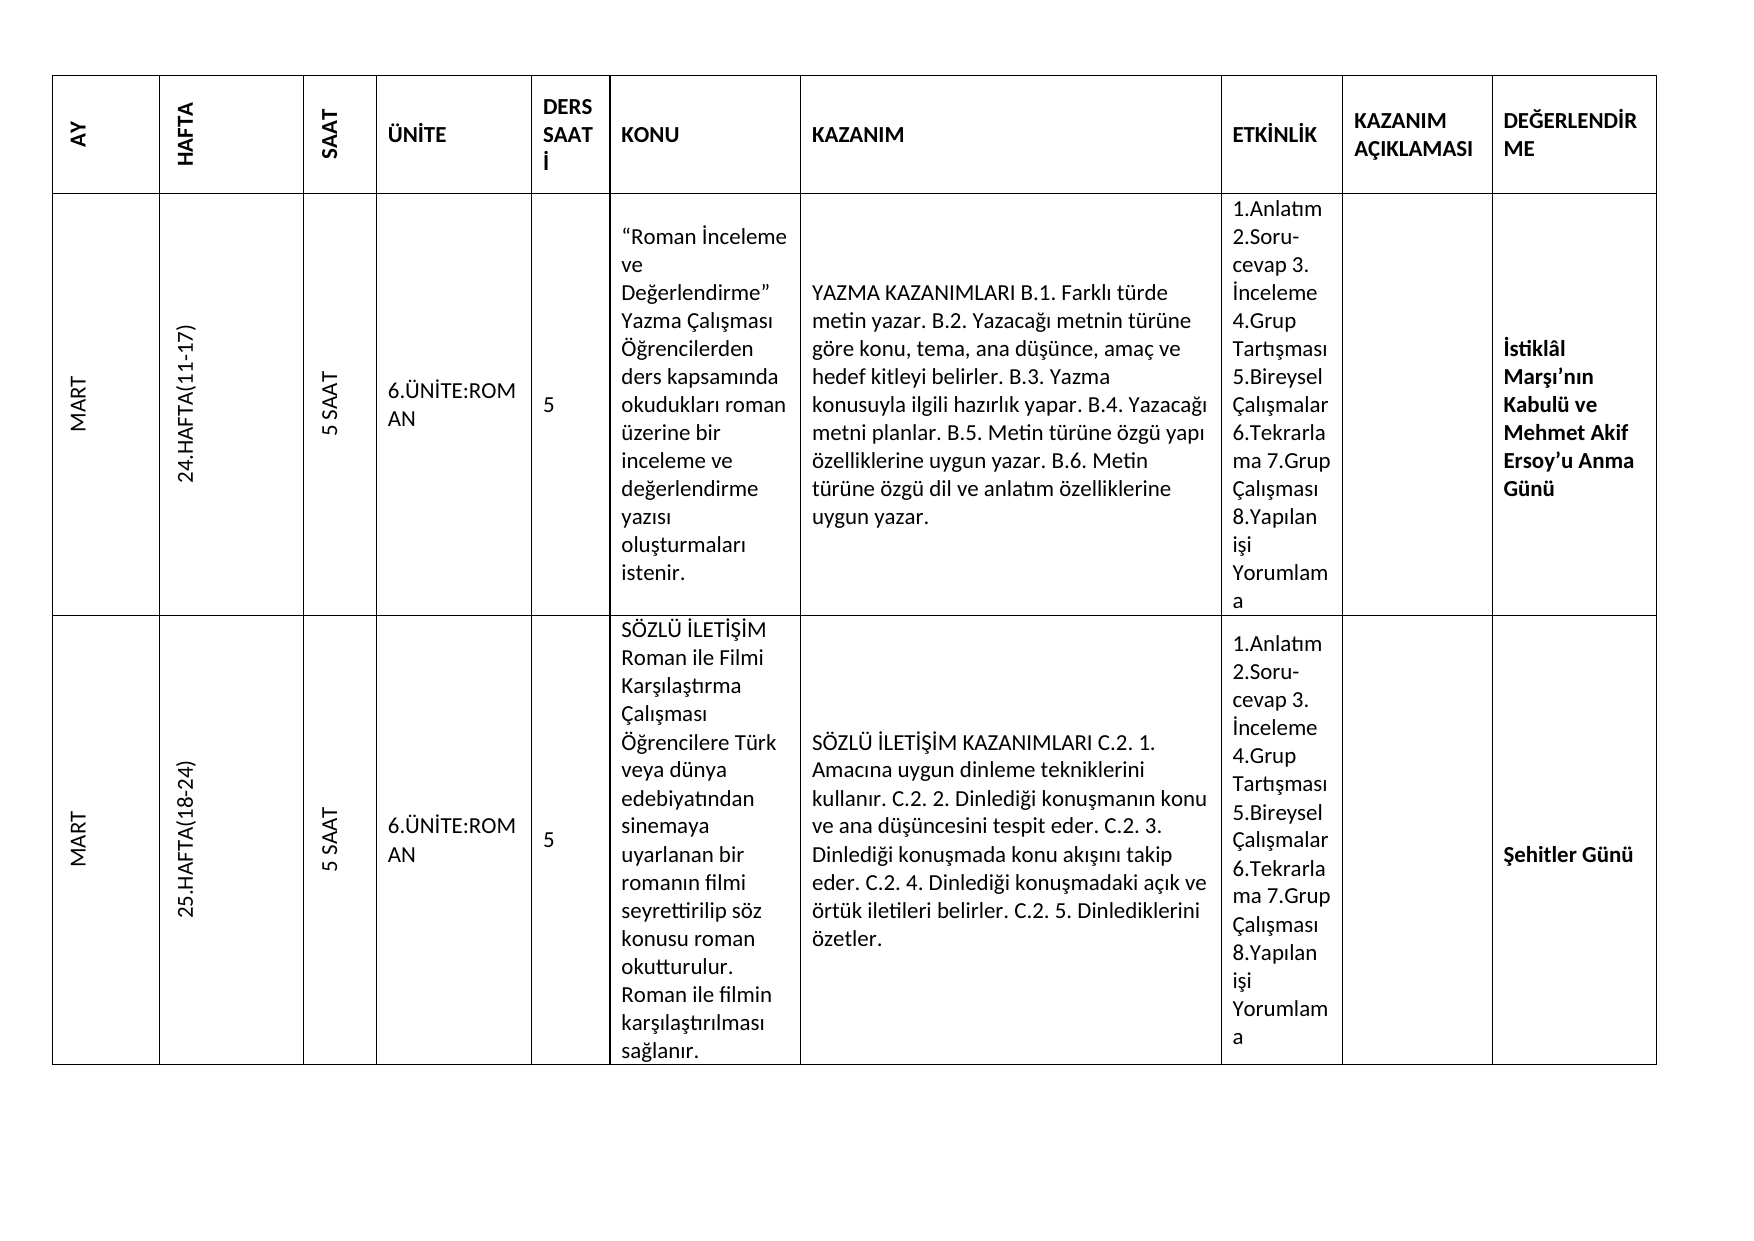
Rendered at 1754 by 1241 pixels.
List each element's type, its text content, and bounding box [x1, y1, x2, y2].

table_header DERS SAATİ [532, 76, 609, 193]
table_header KAZANIM [801, 76, 1221, 193]
table_header KAZANIM AÇIKLAMASI [1343, 76, 1492, 193]
table_cell 25.HAFTA(18-24) [160, 616, 303, 1064]
table_cell YAZMA KAZANIMLARI B.1. Farklı türde metin yazar. B.2. Yazacağı metnin türüne göre konu, tema, ana düşünce, amaç ve hedef kitleyi belirler. B.3. Yazma konusuyla ilgili hazırlık yapar. B.4. Yazacağı metni planlar. B.5. Metin türüne özgü yapı özelliklerine uygun yazar. B.6. Metin türüne özgü dil ve anlatım özelliklerine uygun yazar. [801, 194, 1221, 614]
table_cell 6.ÜNİTE:ROMAN [377, 194, 531, 614]
table_header KONU [611, 76, 800, 193]
table_cell SÖZLÜ İLETİŞİM Roman ile Filmi Karşılaştırma Çalışması Öğrencilere Türk veya dünya edebiyatından sinemaya uyarlanan bir romanın filmi seyrettirilip söz konusu roman okutturulur. Roman ile filmin karşılaştırılması sağlanır. [611, 616, 800, 1064]
table_cell 5 SAAT [304, 194, 376, 614]
table_cell [1343, 616, 1492, 1064]
table_cell MART [53, 616, 159, 1064]
table_header ÜNİTE [377, 76, 531, 193]
table_cell 5 SAAT [304, 616, 376, 1064]
table_cell MART [53, 194, 159, 614]
table_cell [1343, 194, 1492, 614]
table_cell Şehitler Günü [1493, 616, 1656, 1064]
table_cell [1222, 194, 1342, 614]
table_cell 24.HAFTA(11-17) [160, 194, 303, 614]
table_header HAFTA [160, 76, 303, 193]
table_cell “Roman İnceleme ve Değerlendirme” Yazma Çalışması Öğrencilerden ders kapsamında okudukları roman üzerine bir inceleme ve değerlendirme yazısı oluşturmaları istenir. [611, 194, 800, 614]
table_cell İstiklâl Marşı’nın Kabulü ve Mehmet Akif Ersoy’u Anma Günü [1493, 194, 1656, 614]
table_header ETKİNLİK [1222, 76, 1342, 193]
table_cell SÖZLÜ İLETİŞİM KAZANIMLARI C.2. 1. Amacına uygun dinleme tekniklerini kullanır. C.2. 2. Dinlediği konuşmanın konu ve ana düşüncesini tespit eder. C.2. 3. Dinlediği konuşmada konu akışını takip eder. C.2. 4. Dinlediği konuşmadaki açık ve örtük iletileri belirler. C.2. 5. Dinlediklerini özetler. [801, 616, 1221, 1064]
table_header DEĞERLENDİRME [1493, 76, 1656, 193]
table_header SAAT [304, 76, 376, 193]
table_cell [1222, 616, 1342, 1064]
table_header AY [53, 76, 159, 193]
table_cell 5 [532, 616, 609, 1064]
table_cell 5 [532, 194, 609, 614]
table_cell 6.ÜNİTE:ROMAN [377, 616, 531, 1064]
